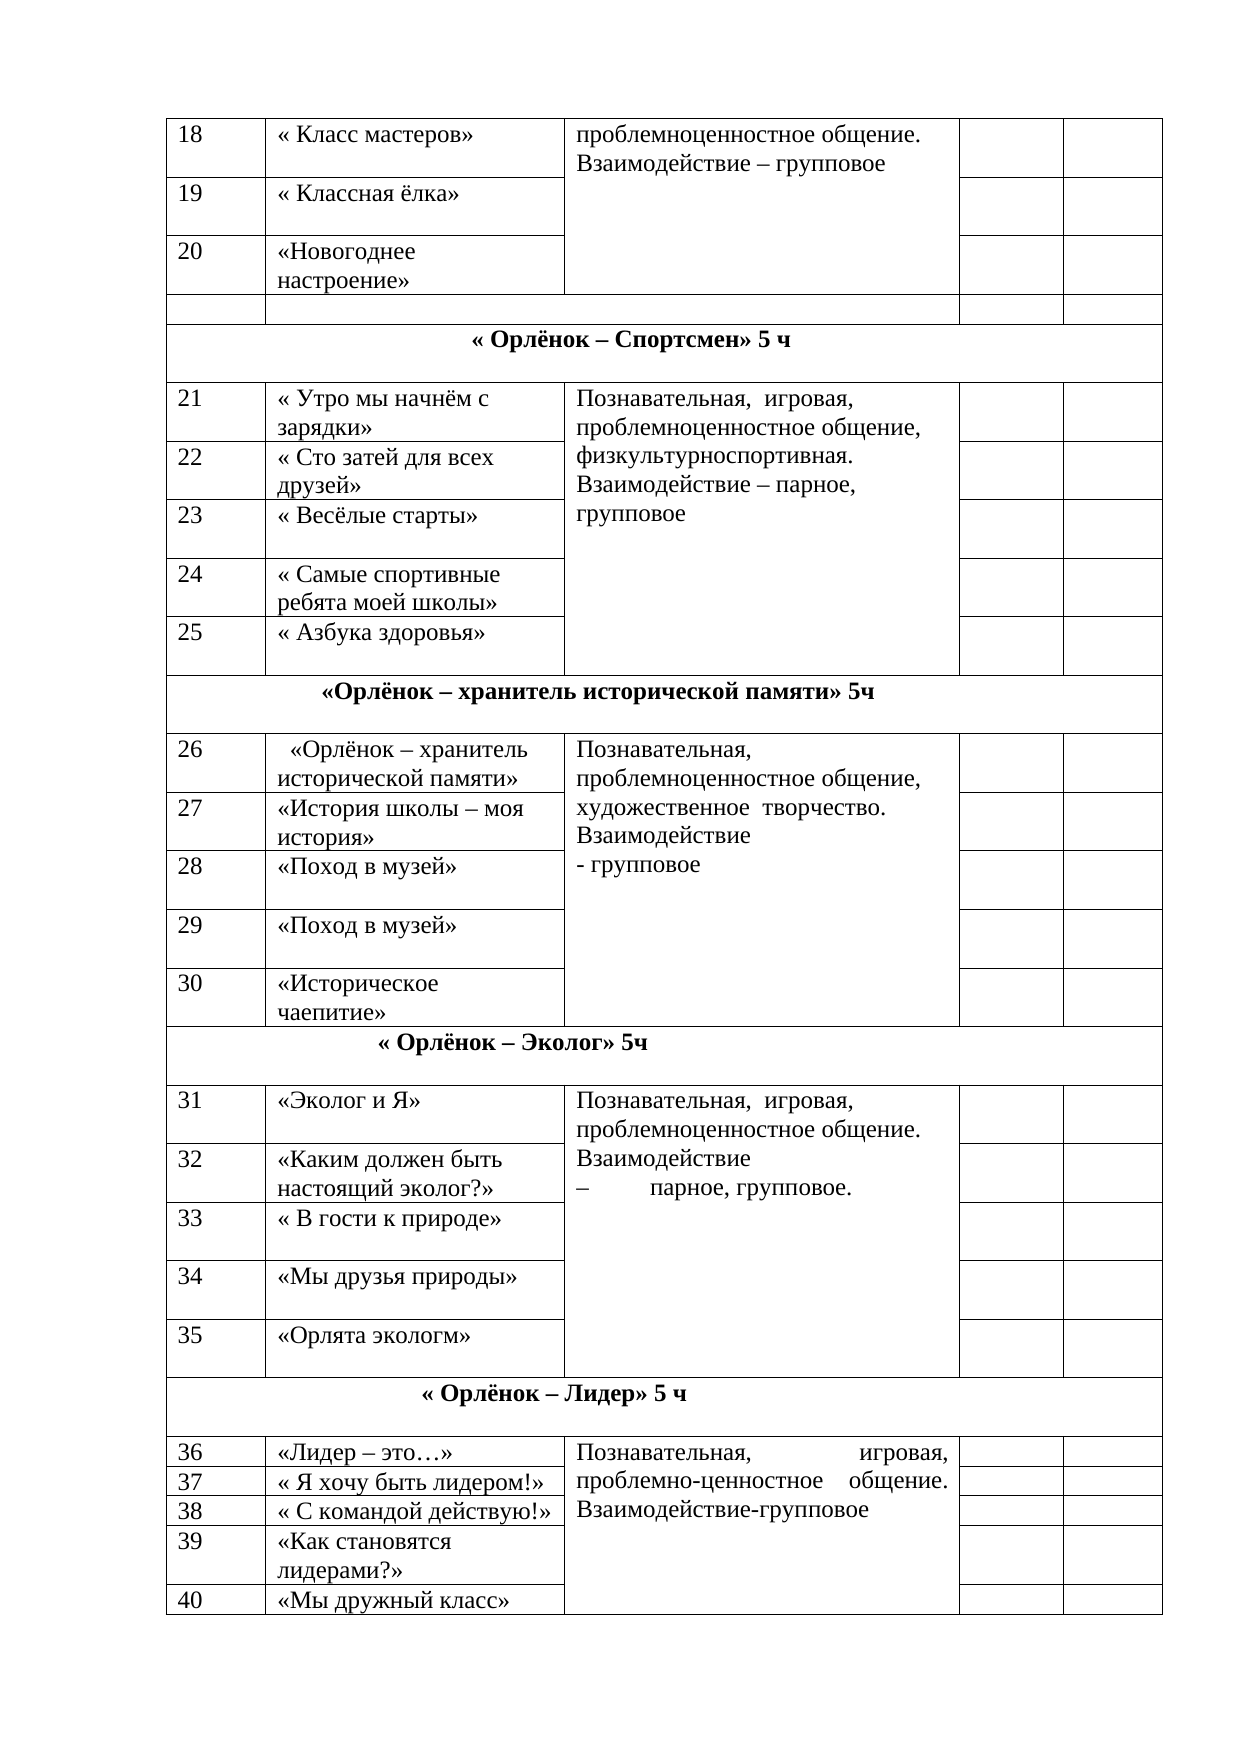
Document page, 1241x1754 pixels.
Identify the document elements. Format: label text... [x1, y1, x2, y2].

table_cell [1064, 1261, 1162, 1319]
table_cell « Орлёнок – Лидер» 5 ч [167, 1378, 1162, 1436]
table_cell [960, 1320, 1063, 1377]
table_cell 23 [167, 500, 265, 558]
table_cell [167, 295, 265, 323]
table_cell [960, 1203, 1063, 1260]
table_cell « Самые спортивные ребята моей школы» [266, 559, 564, 616]
table_cell «Поход в музей» [266, 851, 564, 909]
table_cell « Орлёнок – Спортсмен» 5 ч [167, 325, 1162, 382]
table_cell [960, 1585, 1063, 1613]
table_cell [960, 1144, 1063, 1202]
table_cell [1064, 1086, 1162, 1143]
table_cell [1064, 1144, 1162, 1202]
table_cell [1064, 1496, 1162, 1525]
table_cell 21 [167, 383, 265, 441]
table_cell [960, 1437, 1063, 1466]
table_cell [1064, 442, 1162, 499]
table_cell [1064, 500, 1162, 558]
table_cell [960, 910, 1063, 967]
table_cell [1064, 1320, 1162, 1377]
table_cell «Орлёнок – хранитель исторической памяти» 5ч [167, 676, 1162, 733]
table_cell [266, 295, 959, 323]
table_cell [1064, 295, 1162, 323]
table_cell 28 [167, 851, 265, 909]
table_cell «Орлёнок – хранитель исторической памяти» [266, 734, 564, 792]
table_cell « Класс мастеров» [266, 119, 564, 177]
table_cell 22 [167, 442, 265, 499]
table_cell 35 [167, 1320, 265, 1377]
table_cell [1064, 1437, 1162, 1466]
table_cell [960, 178, 1063, 235]
table_cell « Азбука здоровья» [266, 617, 564, 675]
table_cell « С командой действую!» [266, 1496, 564, 1525]
table_cell «Эколог и Я» [266, 1086, 564, 1143]
table_cell « Утро мы начнём с зарядки» [266, 383, 564, 441]
table_cell [1064, 617, 1162, 675]
table_cell [1064, 1203, 1162, 1260]
table_cell [1064, 383, 1162, 441]
table_cell Познавательная, игровая, проблемноценностное общение, физкультурноспортивная. Взаимодействие – парное, групповое [565, 383, 959, 675]
table_cell [960, 442, 1063, 499]
table_cell « Сто затей для всех друзей» [266, 442, 564, 499]
table_cell « Весёлые старты» [266, 500, 564, 558]
table_cell 36 [167, 1437, 265, 1466]
table_cell 39 [167, 1526, 265, 1584]
table_cell « В гости к природе» [266, 1203, 564, 1260]
table_cell [1064, 969, 1162, 1026]
table_cell 29 [167, 910, 265, 967]
table_cell [960, 295, 1063, 323]
table_cell Познавательная, игровая, проблемноценностное общение. Взаимодействие – парное, групповое. [565, 1086, 959, 1377]
table_cell «Новогоднее настроение» [266, 236, 564, 294]
table_cell «Историческое чаепитие» [266, 969, 564, 1026]
table_cell 26 [167, 734, 265, 792]
table_cell 31 [167, 1086, 265, 1143]
table_cell [1064, 559, 1162, 616]
table_cell «Как становятся лидерами?» [266, 1526, 564, 1584]
table_cell [1064, 119, 1162, 177]
table_cell [960, 1496, 1063, 1525]
table_cell «История школы – моя история» [266, 793, 564, 850]
table_cell [960, 969, 1063, 1026]
table_cell [960, 734, 1063, 792]
table_cell 27 [167, 793, 265, 850]
table_cell «Лидер – это…» [266, 1437, 564, 1466]
table_cell [1064, 1467, 1162, 1495]
table_cell 40 [167, 1585, 265, 1613]
table_cell Познавательная, проблемноценностное общение, художественное творчество. Взаимодействие - групповое [565, 734, 959, 1026]
table_cell [960, 793, 1063, 850]
table_cell 18 [167, 119, 265, 177]
table_cell «Мы друзья природы» [266, 1261, 564, 1319]
table_cell Познавательная, игровая, проблемно-ценностное общение. Взаимодействие-групповое [565, 1437, 959, 1613]
table_cell « Я хочу быть лидером!» [266, 1467, 564, 1495]
table_cell 37 [167, 1467, 265, 1495]
table_cell «Поход в музей» [266, 910, 564, 967]
table_cell [1064, 734, 1162, 792]
table_cell 24 [167, 559, 265, 616]
table_cell 38 [167, 1496, 265, 1525]
table_cell [960, 119, 1063, 177]
table_cell [960, 1467, 1063, 1495]
table_cell [1064, 851, 1162, 909]
table_cell «Орлята экологм» [266, 1320, 564, 1377]
table_cell [1064, 1526, 1162, 1584]
table_cell 33 [167, 1203, 265, 1260]
table_cell [1064, 178, 1162, 235]
table_cell 20 [167, 236, 265, 294]
table_cell [960, 559, 1063, 616]
table_cell [960, 851, 1063, 909]
table_cell 34 [167, 1261, 265, 1319]
table_cell «Мы дружный класс» [266, 1585, 564, 1613]
table_cell 25 [167, 617, 265, 675]
table_cell [960, 1261, 1063, 1319]
table_cell 30 [167, 969, 265, 1026]
table_cell [960, 500, 1063, 558]
table_cell [1064, 910, 1162, 967]
table_cell « Классная ёлка» [266, 178, 564, 235]
table_cell [960, 617, 1063, 675]
table_cell [960, 236, 1063, 294]
table_cell [960, 383, 1063, 441]
table_cell [1064, 236, 1162, 294]
table_cell 19 [167, 178, 265, 235]
table_cell [1064, 793, 1162, 850]
table_cell « Орлёнок – Эколог» 5ч [167, 1027, 1162, 1084]
table_cell [960, 1526, 1063, 1584]
table_cell «Каким должен быть настоящий эколог?» [266, 1144, 564, 1202]
table_cell [1064, 1585, 1162, 1613]
table_cell [960, 1086, 1063, 1143]
table_cell 32 [167, 1144, 265, 1202]
